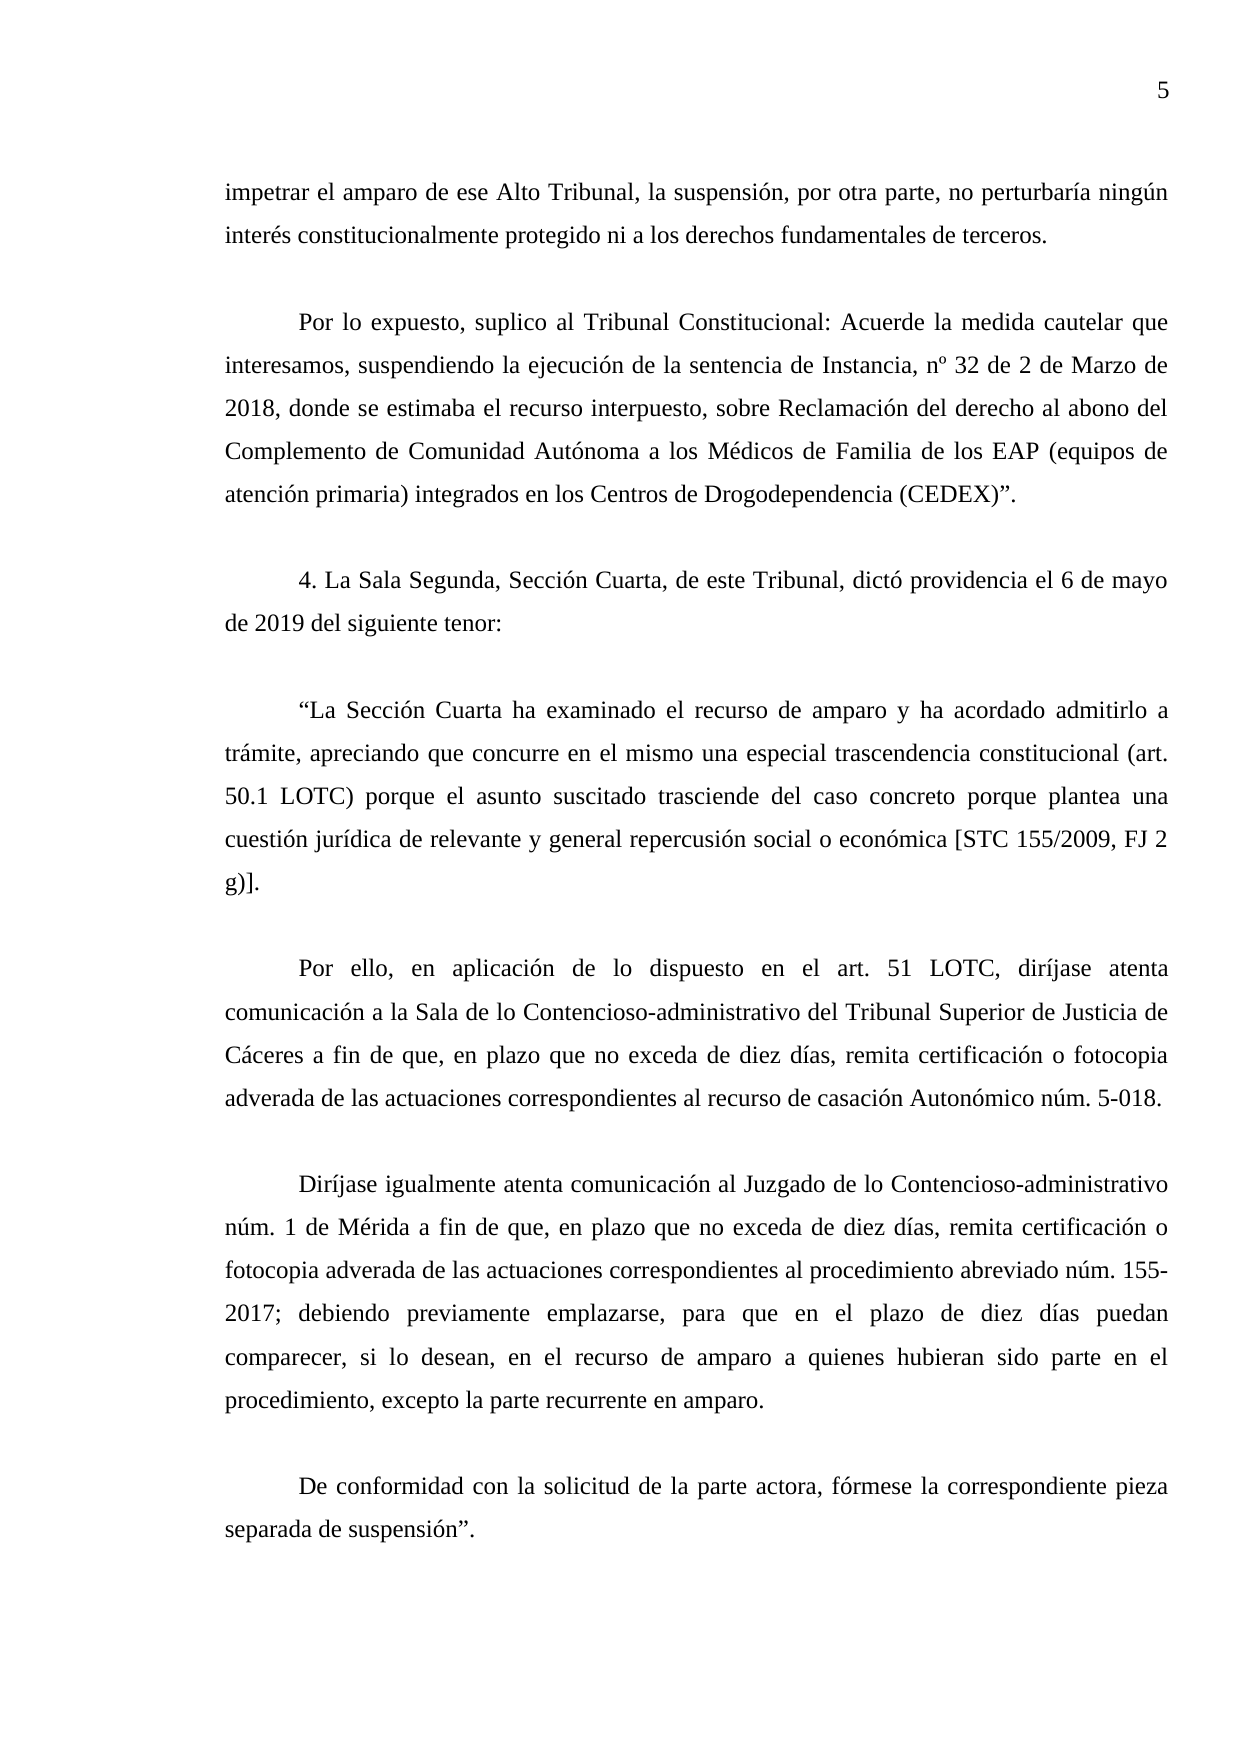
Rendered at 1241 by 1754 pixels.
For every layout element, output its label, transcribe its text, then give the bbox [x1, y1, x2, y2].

text Por ello, en aplicación de lo dispuesto en el art. 51 LOTC, diríjase atenta comunicación a la Sala de lo Contencioso-administrativo del Tribunal Superior de Justicia de Cáceres a fin de que, en plazo que no exceda de diez días, remita certificación o fotocopia adverada de las actuaciones correspondientes al recurso de casación Autonómico núm. 5-018. [224, 953, 1169, 1112]
text Diríjase igualmente atenta comunicación al Juzgado de lo Contencioso-administrativo núm. 1 de Mérida a fin de que, en plazo que no exceda de diez días, remita certificación o fotocopia adverada de las actuaciones correspondientes al procedimiento abreviado núm. 155-2017; debiendo previamente emplazarse, para que en el plazo de diez días puedan comparecer, si lo desean, en el recurso de amparo a quienes hubieran sido parte en el procedimiento, excepto la parte recurrente en amparo. [224, 1169, 1169, 1413]
text De conformidad con la solicitud de la parte actora, fórmese la correspondiente pieza separada de suspensión”. [224, 1471, 1169, 1543]
text Por lo expuesto, suplico al Tribunal Constitucional: Acuerde la medida cautelar que interesamos, suspendiendo la ejecución de la sentencia de Instancia, nº 32 de 2 de Marzo de 2018, donde se estimaba el recurso interpuesto, sobre Reclamación del derecho al abono del Complemento de Comunidad Autónoma a los Médicos de Familia de los EAP (equipos de atención primaria) integrados en los Centros de Drogodependencia (CEDEX)”. [224, 307, 1169, 508]
text 4. La Sala Segunda, Sección Cuarta, de este Tribunal, dictó providencia el 6 de mayo de 2019 del siguiente tenor: [224, 565, 1169, 637]
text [224, 177, 1169, 249]
text “La Sección Cuarta ha examinado el recurso de amparo y ha acordado admitirlo a trámite, apreciando que concurre en el mismo una especial trascendencia constitucional (art. 50.1 LOTC) porque el asunto suscitado trasciende del caso concreto porque plantea una cuestión jurídica de relevante y general repercusión social o económica [STC 155/2009, FJ 2 g)]. [224, 695, 1169, 896]
